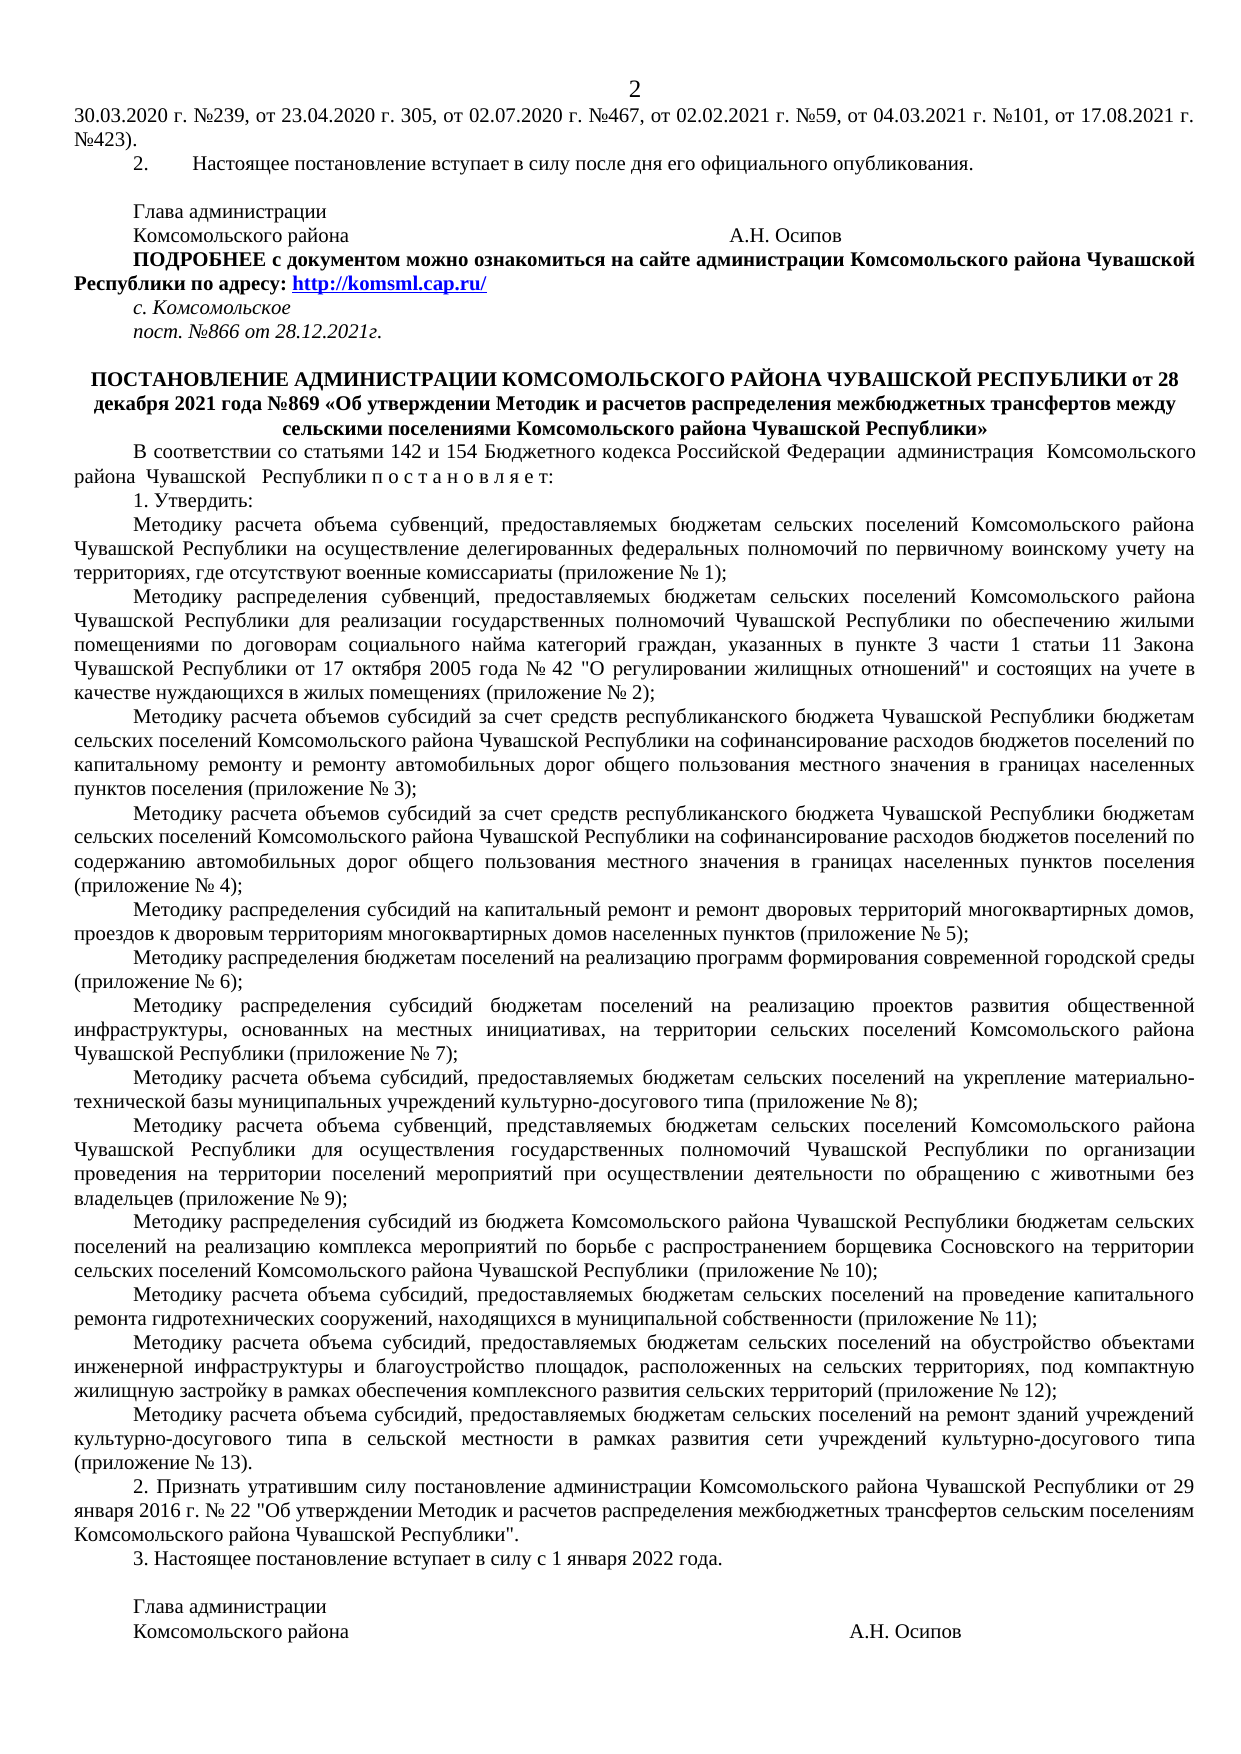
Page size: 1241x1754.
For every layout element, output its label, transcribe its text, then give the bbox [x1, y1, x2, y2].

text Методику распределения субсидий на капитальный ремонт и ремонт дворовых территорий многоквартирных домов, проездов к дворовым территориям многоквартирных домов населенных пунктов (приложение № 5); [74, 897, 1196, 945]
text Комсомольского района А.Н. Осипов [74, 223, 1211, 247]
text Методику распределения субсидий бюджетам поселений на реализацию проектов развития общественной инфраструктуры, основанных на местных инициативах, на территории сельских поселений Комсомольского района Чувашской Республики (приложение № 7); [74, 993, 1196, 1065]
text Методику расчета объема субсидий, предоставляемых бюджетам сельских поселений на обустройство объектами инженерной инфраструктуры и благоустройство площадок, расположенных на сельских территориях, под компактную жилищную застройку в рамках обеспечения комплексного развития сельских территорий (приложение № 12); [74, 1330, 1196, 1402]
text В соответствии со статьями 142 и 154 Бюджетного кодекса Российской Федерации администрация Комсомольского района Чувашской Республики п о с т а н о в л я е т: [74, 439, 1196, 488]
text 3. Настоящее постановление вступает в силу с 1 января 2022 года. [74, 1546, 1196, 1570]
text пост. №866 от 28.12.2021г. [74, 319, 1196, 343]
text Методику распределения бюджетам поселений на реализацию программ формирования современной городской среды (приложение № 6); [74, 945, 1196, 993]
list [74, 103, 1196, 151]
list Настоящее постановление вступает в силу после дня его официального опубликования. [74, 151, 1196, 175]
text Методику распределения субсидий из бюджета Комсомольского района Чувашской Республики бюджетам сельских поселений на реализацию комплекса мероприятий по борьбе с распространением борщевика Сосновского на территории сельских поселений Комсомольского района Чувашской Республики (приложение № 10); [74, 1209, 1196, 1282]
text Методику расчета объема субвенций, предоставляемых бюджетам сельских поселений Комсомольского района Чувашской Республики на осуществление делегированных федеральных полномочий по первичному воинскому учету на территориях, где отсутствуют военные комиссариаты (приложение № 1); [74, 512, 1196, 584]
subtitle Методику расчета объемов субсидий за счет средств республиканского бюджета Чувашской Республики бюджетам сельских поселений Комсомольского района Чувашской Республики на софинансирование расходов бюджетов поселений по содержанию автомобильных дорог общего пользования местного значения в границах населенных пунктов поселения (приложение № 4); [74, 800, 1196, 897]
text Методику распределения субвенций, предоставляемых бюджетам сельских поселений Комсомольского района Чувашской Республики для реализации государственных полномочий Чувашской Республики по обеспечению жилыми помещениями по договорам социального найма категорий граждан, указанных в пункте 3 части 1 статьи 11 Закона Чувашской Республики от 17 октября 2005 года № 42 "О регулировании жилищных отношений" и состоящих на учете в качестве нуждающихся в жилых помещениях (приложение № 2); [74, 584, 1196, 704]
text Методику расчета объема субсидий, предоставляемых бюджетам сельских поселений на укрепление материально-технической базы муниципальных учреждений культурно-досугового типа (приложение № 8); [74, 1065, 1196, 1113]
text с. Комсомольское [74, 295, 1196, 319]
subtitle ПОСТАНОВЛЕНИЕ АДМИНИСТРАЦИИ КОМСОМОЛЬСКОГО РАЙОНА ЧУВАШСКОЙ РЕСПУБЛИКИ от 28 декабря 2021 года №869 «Об утверждении Методик и расчетов распределения межбюджетных трансфертов между сельскими поселениями Комсомольского района Чувашской Республики» [74, 367, 1196, 439]
text 2. Признать утратившим силу постановление администрации Комсомольского района Чувашской Республики от 29 января 2016 г. № 22 "Об утверждении Методик и расчетов распределения межбюджетных трансфертов сельским поселениям Комсомольского района Чувашской Республики". [74, 1474, 1196, 1546]
text Комсомольского района А.Н. Осипов [74, 1618, 1196, 1643]
text Методику расчета объема субсидий, предоставляемых бюджетам сельских поселений на ремонт зданий учреждений культурно-досугового типа в сельской местности в рамках развития сети учреждений культурно-досугового типа (приложение № 13). [74, 1402, 1196, 1474]
text ПОДРОБНЕЕ с документом можно ознакомиться на сайте администрации Комсомольского района Чувашской Республики по адресу: http://komsml.cap.ru/ [74, 247, 1196, 295]
text Методику расчета объема субсидий, предоставляемых бюджетам сельских поселений на проведение капитального ремонта гидротехнических сооружений, находящихся в муниципальной собственности (приложение № 11); [74, 1282, 1196, 1330]
text Методику расчета объема субвенций, представляемых бюджетам сельских поселений Комсомольского района Чувашской Республики для осуществления государственных полномочий Чувашской Республики по организации проведения на территории поселений мероприятий при осуществлении деятельности по обращению с животными без владельцев (приложение № 9); [74, 1113, 1196, 1209]
text Глава администрации [74, 199, 1196, 223]
text 1. Утвердить: [74, 488, 1196, 512]
text Глава администрации [74, 1594, 1196, 1618]
subtitle Методику расчета объемов субсидий за счет средств республиканского бюджета Чувашской Республики бюджетам сельских поселений Комсомольского района Чувашской Республики на софинансирование расходов бюджетов поселений по капитальному ремонту и ремонту автомобильных дорог общего пользования местного значения в границах населенных пунктов поселения (приложение № 3); [74, 704, 1196, 800]
